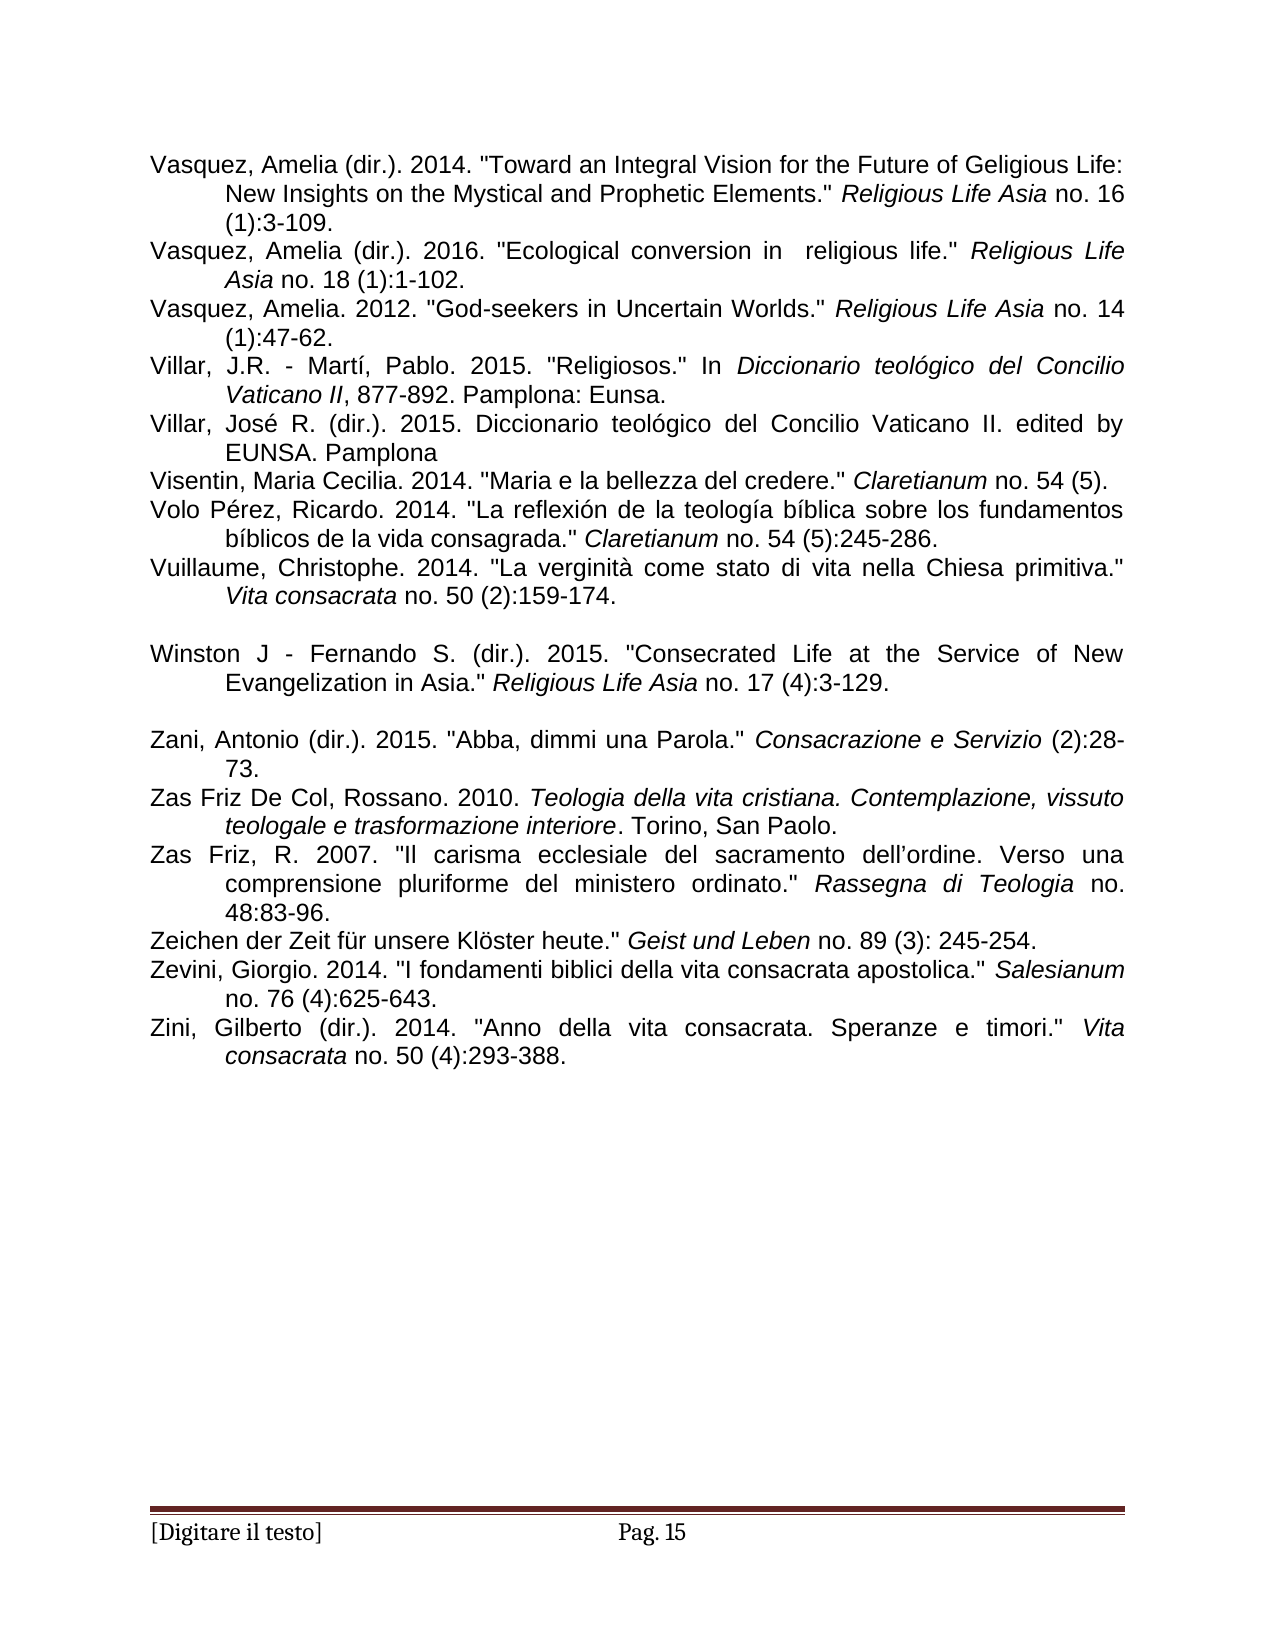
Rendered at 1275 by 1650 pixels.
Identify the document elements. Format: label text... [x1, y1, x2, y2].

text Villar, José R. (dir.). 2015. Diccionario teológico del Concilio Vaticano II. edited by EUNSA. Pamplona [150, 409, 1125, 466]
text Vasquez, Amelia (dir.). 2014. "Toward an Integral Vision for the Future of Geligious Life: New Insights on the Mystical and Prophetic Elements." Religious Life Asia no. 16 (1):3-109. [150, 150, 1125, 236]
text Zini, Gilberto (dir.). 2014. "Anno della vita consacrata. Speranze e timori." Vita consacrata no. 50 (4):293-388. [150, 1012, 1125, 1070]
text Vasquez, Amelia. 2012. "God-seekers in Uncertain Worlds." Religious Life Asia no. 14 (1):47-62. [150, 294, 1125, 351]
text Zas Friz De Col, Rossano. 2010. Teologia della vita cristiana. Contemplazione, vissuto teologale e trasformazione interiore. Torino, San Paolo. [150, 782, 1125, 840]
text Visentin, Maria Cecilia. 2014. "Maria e la bellezza del credere." Claretianum no. 54 (5). [150, 466, 1125, 495]
text Zevini, Giorgio. 2014. "I fondamenti biblici della vita consacrata apostolica." Salesianum no. 76 (4):625-643. [150, 955, 1125, 1012]
text Volo Pérez, Ricardo. 2014. "La reflexión de la teología bíblica sobre los fundamentos bíblicos de la vida consagrada." Claretianum no. 54 (5):245-286. [150, 495, 1125, 552]
text Vuillaume, Christophe. 2014. "La verginità come stato di vita nella Chiesa primitiva." Vita consacrata no. 50 (2):159-174. [150, 552, 1125, 610]
text Villar, J.R. - Martí, Pablo. 2015. "Religiosos." In Diccionario teológico del Concilio Vaticano II, 877-892. Pamplona: Eunsa. [150, 351, 1125, 409]
text Zeichen der Zeit für unsere Klöster heute." Geist und Leben no. 89 (3): 245-254. [150, 926, 1125, 955]
text Zas Friz, R. 2007. "Il carisma ecclesiale del sacramento dell’ordine. Verso una comprensione pluriforme del ministero ordinato." Rassegna di Teologia no. 48:83-96. [150, 840, 1125, 926]
text Vasquez, Amelia (dir.). 2016. "Ecological conversion in religious life." Religious Life Asia no. 18 (1):1-102. [150, 236, 1125, 294]
text Zani, Antonio (dir.). 2015. "Abba, dimmi una Parola." Consacrazione e Servizio (2):28-73. [150, 725, 1125, 782]
text Winston J - Fernando S. (dir.). 2015. "Consecrated Life at the Service of New Evangelization in Asia." Religious Life Asia no. 17 (4):3-129. [150, 639, 1125, 696]
